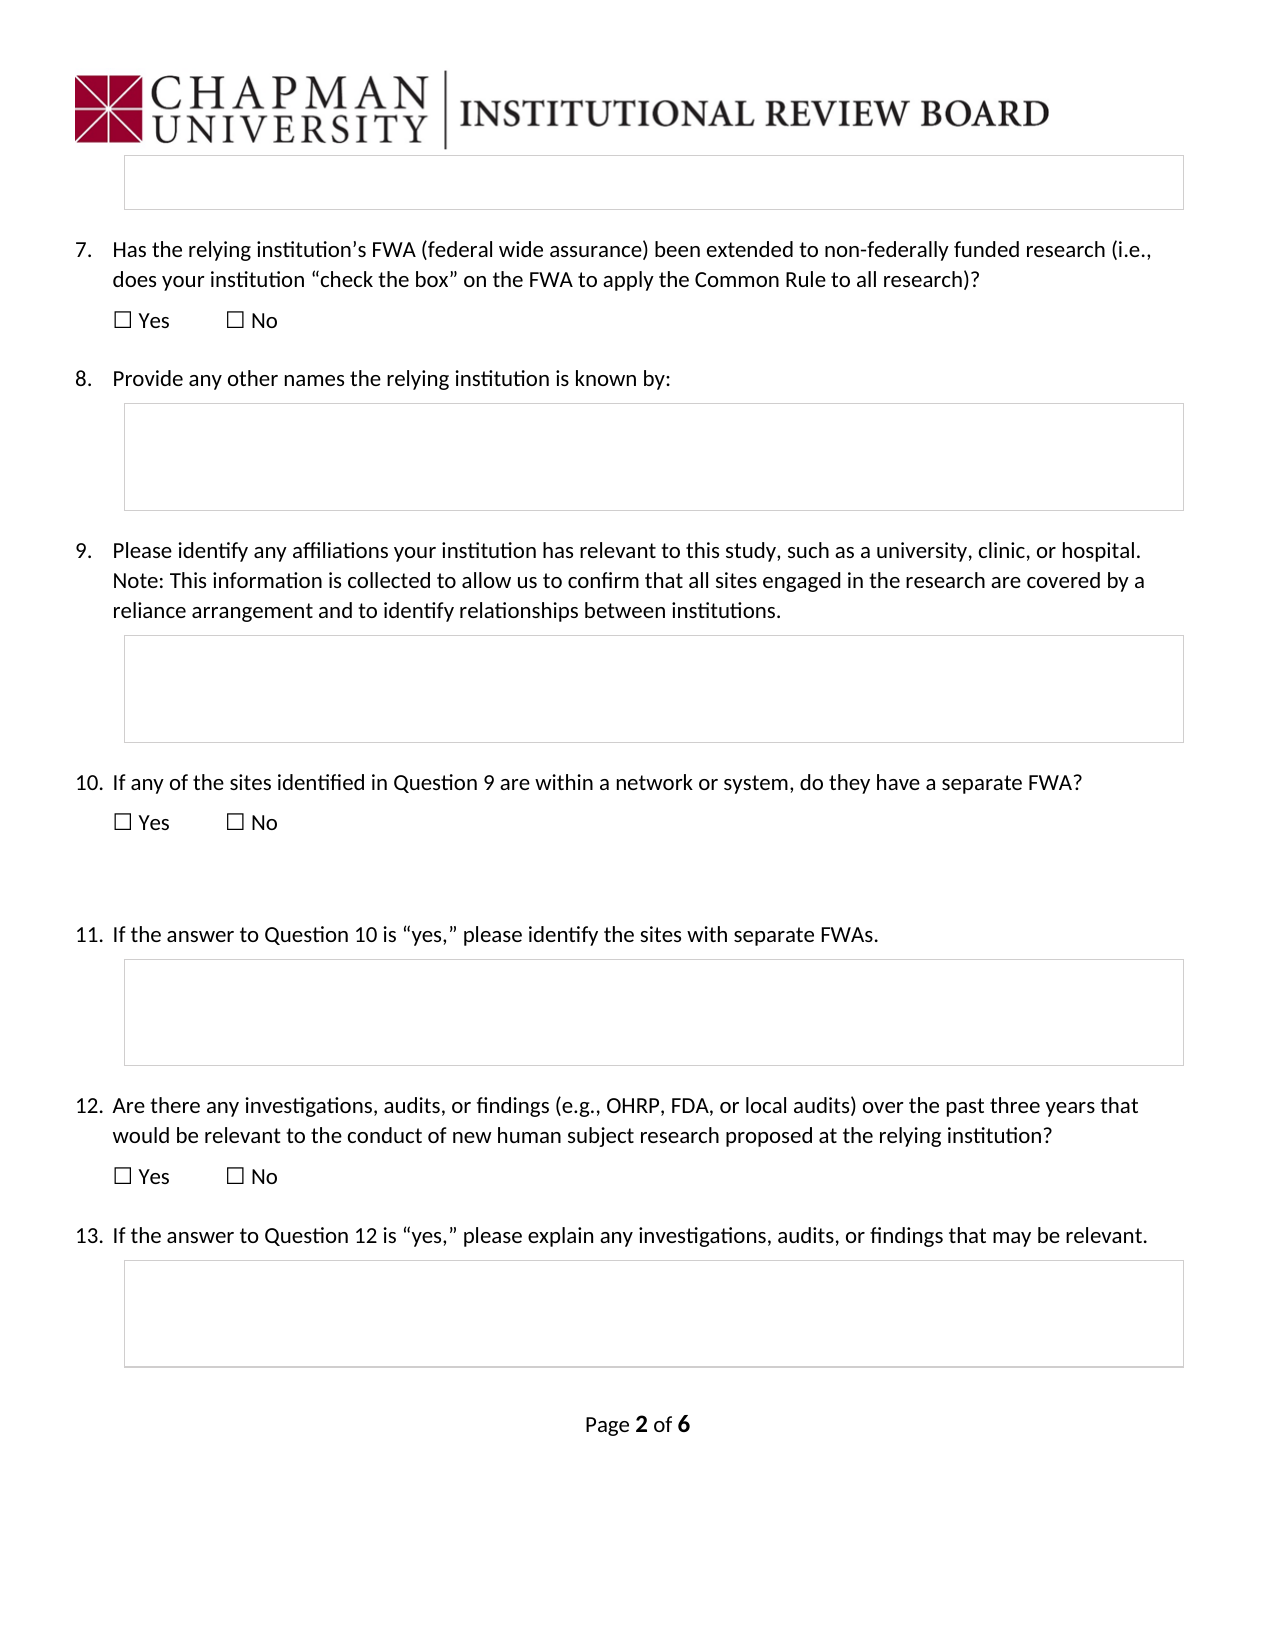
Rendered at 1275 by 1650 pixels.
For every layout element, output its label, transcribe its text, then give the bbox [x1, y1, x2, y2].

list Provide any other names the relying institution is known by: [75, 364, 1200, 392]
table_header [125, 156, 1183, 209]
list If any of the sites identified in Question 9 are within a network or system, do they have a separate FWA? [75, 768, 1200, 796]
text Yes No [112, 303, 1200, 335]
text Yes No [112, 1160, 1200, 1191]
list If the answer to Question 10 is “yes,” please identify the sites with separate FWAs. [75, 920, 1200, 948]
table_header [125, 960, 1183, 1065]
table_header [125, 404, 1183, 510]
list Please identify any affiliations your institution has relevant to this study, such as a university, clinic, or hospital. Note: This information is collected to allow us to confirm that all sites engaged in the research are covered by a reliance arrangement and to identify relationships between institutions. [75, 536, 1200, 624]
text Yes No [112, 806, 1200, 837]
list If the answer to Question 12 is “yes,” please explain any investigations, audits, or findings that may be relevant. [75, 1221, 1200, 1249]
list Has the relying institution’s FWA (federal wide assurance) been extended to non-federally funded research (i.e., does your institution “check the box” on the FWA to apply the Common Rule to all research)? [75, 235, 1200, 293]
table_header [125, 1261, 1183, 1366]
picture [75, 68, 1050, 155]
list Are there any investigations, audits, or findings (e.g., OHRP, FDA, or local audits) over the past three years that would be relevant to the conduct of new human subject research proposed at the relying institution? [75, 1091, 1200, 1150]
table_header [125, 636, 1183, 742]
